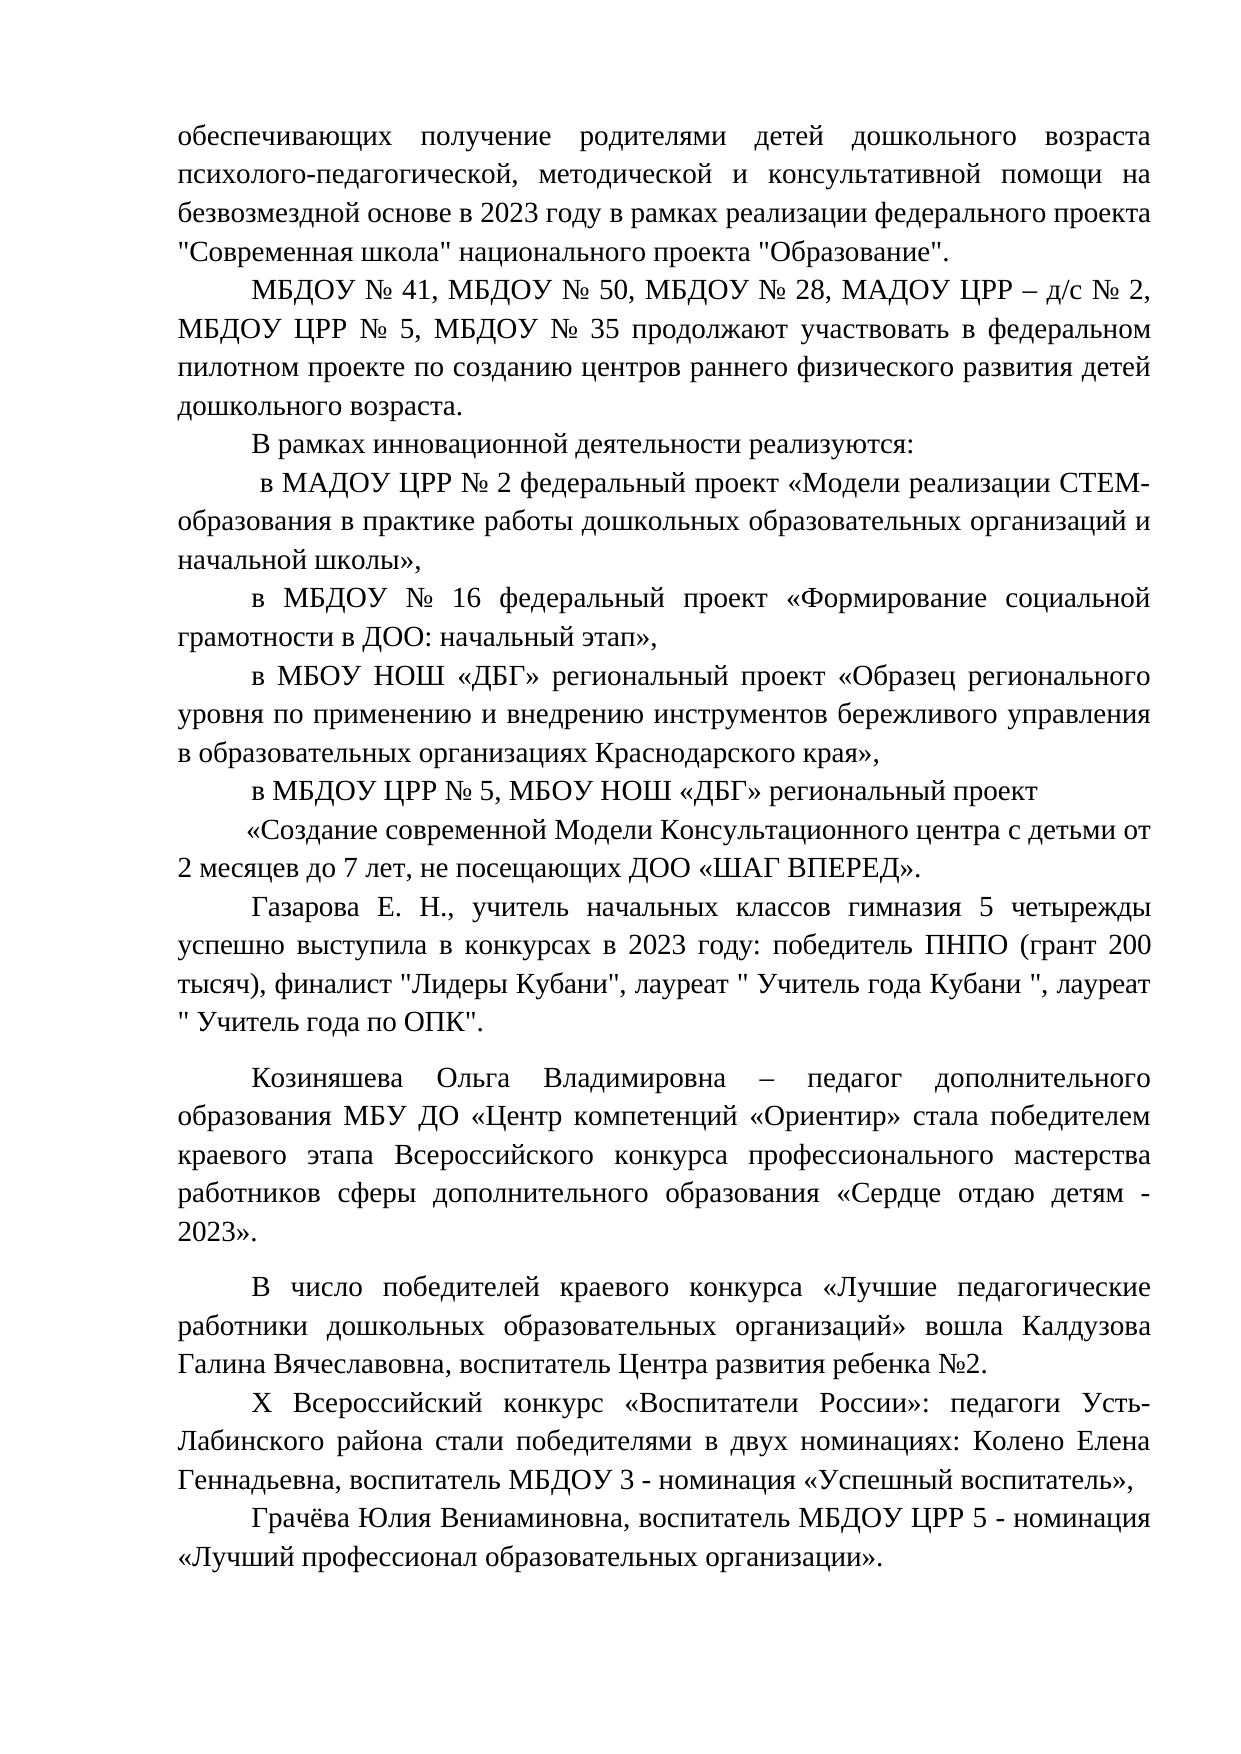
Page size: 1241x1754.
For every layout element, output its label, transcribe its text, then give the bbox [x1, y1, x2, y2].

text Козиняшева Ольга Владимировна – педагог дополнительного образования МБУ ДО «Центр компетенций «Ориентир» стала победителем краевого этапа Всероссийского конкурса профессионального мастерства работников сферы дополнительного образования «Сердце отдаю детям - 2023». [177, 1060, 1152, 1175]
text «Создание современной Модели Консультационного центра с детьми от 2 месяцев до 7 лет, не посещающих ДОО «ШАГ ВПЕРЕД». [177, 812, 1152, 884]
text в МБОУ НОШ «ДБГ» региональный проект «Образец регионального уровня по применению и внедрению инструментов бережливого управления в образовательных организациях Краснодарского края», [177, 658, 1152, 768]
text Газарова Е. Н., учитель начальных классов гимназия 5 четырежды успешно выступила в конкурсах в 2023 году: победитель ПНПО (грант 200 тысяч), финалист "Лидеры Кубани", лауреат " Учитель года Кубани ", лауреат " Учитель года по ОПК". [177, 999, 1152, 1038]
text в МАДОУ ЦРР № 2 федеральный проект «Модели реализации СТЕМ-образования в практике работы дошкольных образовательных организаций и начальной школы», [177, 465, 1152, 576]
list В число победителей краевого конкурса «Лучшие педагогические работники дошкольных образовательных организаций» вошла Калдузова Галина Вячеславовна, воспитатель Центра развития ребенка №2. [177, 1269, 1152, 1380]
text В рамках инновационной деятельности реализуются: [177, 426, 1152, 460]
text Грачёва Юлия Вениаминовна, воспитатель МБДОУ ЦРР 5 - номинация «Лучший профессионал образовательных организации». [177, 1500, 1152, 1572]
text Козиняшева Ольга Владимировна – педагог дополнительного образования МБУ ДО «Центр компетенций «Ориентир» стала победителем краевого этапа Всероссийского конкурса профессионального мастерства работников сферы дополнительного образования «Сердце отдаю детям - 2023». [177, 1209, 1152, 1247]
text Х Всероссийский конкурс «Воспитатели России»: педагоги Усть-Лабинского района стали победителями в двух номинациях: Колено Елена Геннадьевна, воспитатель МБДОУ 3 - номинация «Успешный воспитатель», [177, 1385, 1152, 1495]
text Газарова Е. Н., учитель начальных классов гимназия 5 четырежды успешно выступила в конкурсах в 2023 году: победитель ПНПО (грант 200 тысяч), финалист "Лидеры Кубани", лауреат " Учитель года Кубани ", лауреат " Учитель года по ОПК". [177, 889, 1152, 928]
text МБДОУ № 41, МБДОУ № 50, МБДОУ № 28, МАДОУ ЦРР – д/с № 2, МБДОУ ЦРР № 5, МБДОУ № 35 продолжают участвовать в федеральном пилотном проекте по созданию центров раннего физического развития детей дошкольного возраста. [177, 272, 1152, 421]
text в МБДОУ № 16 федеральный проект «Формирование социальной грамотности в ДОО: начальный этап», [177, 581, 1152, 653]
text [177, 118, 1152, 267]
text в МБДОУ ЦРР № 5, МБОУ НОШ «ДБГ» региональный проект [177, 773, 1152, 807]
